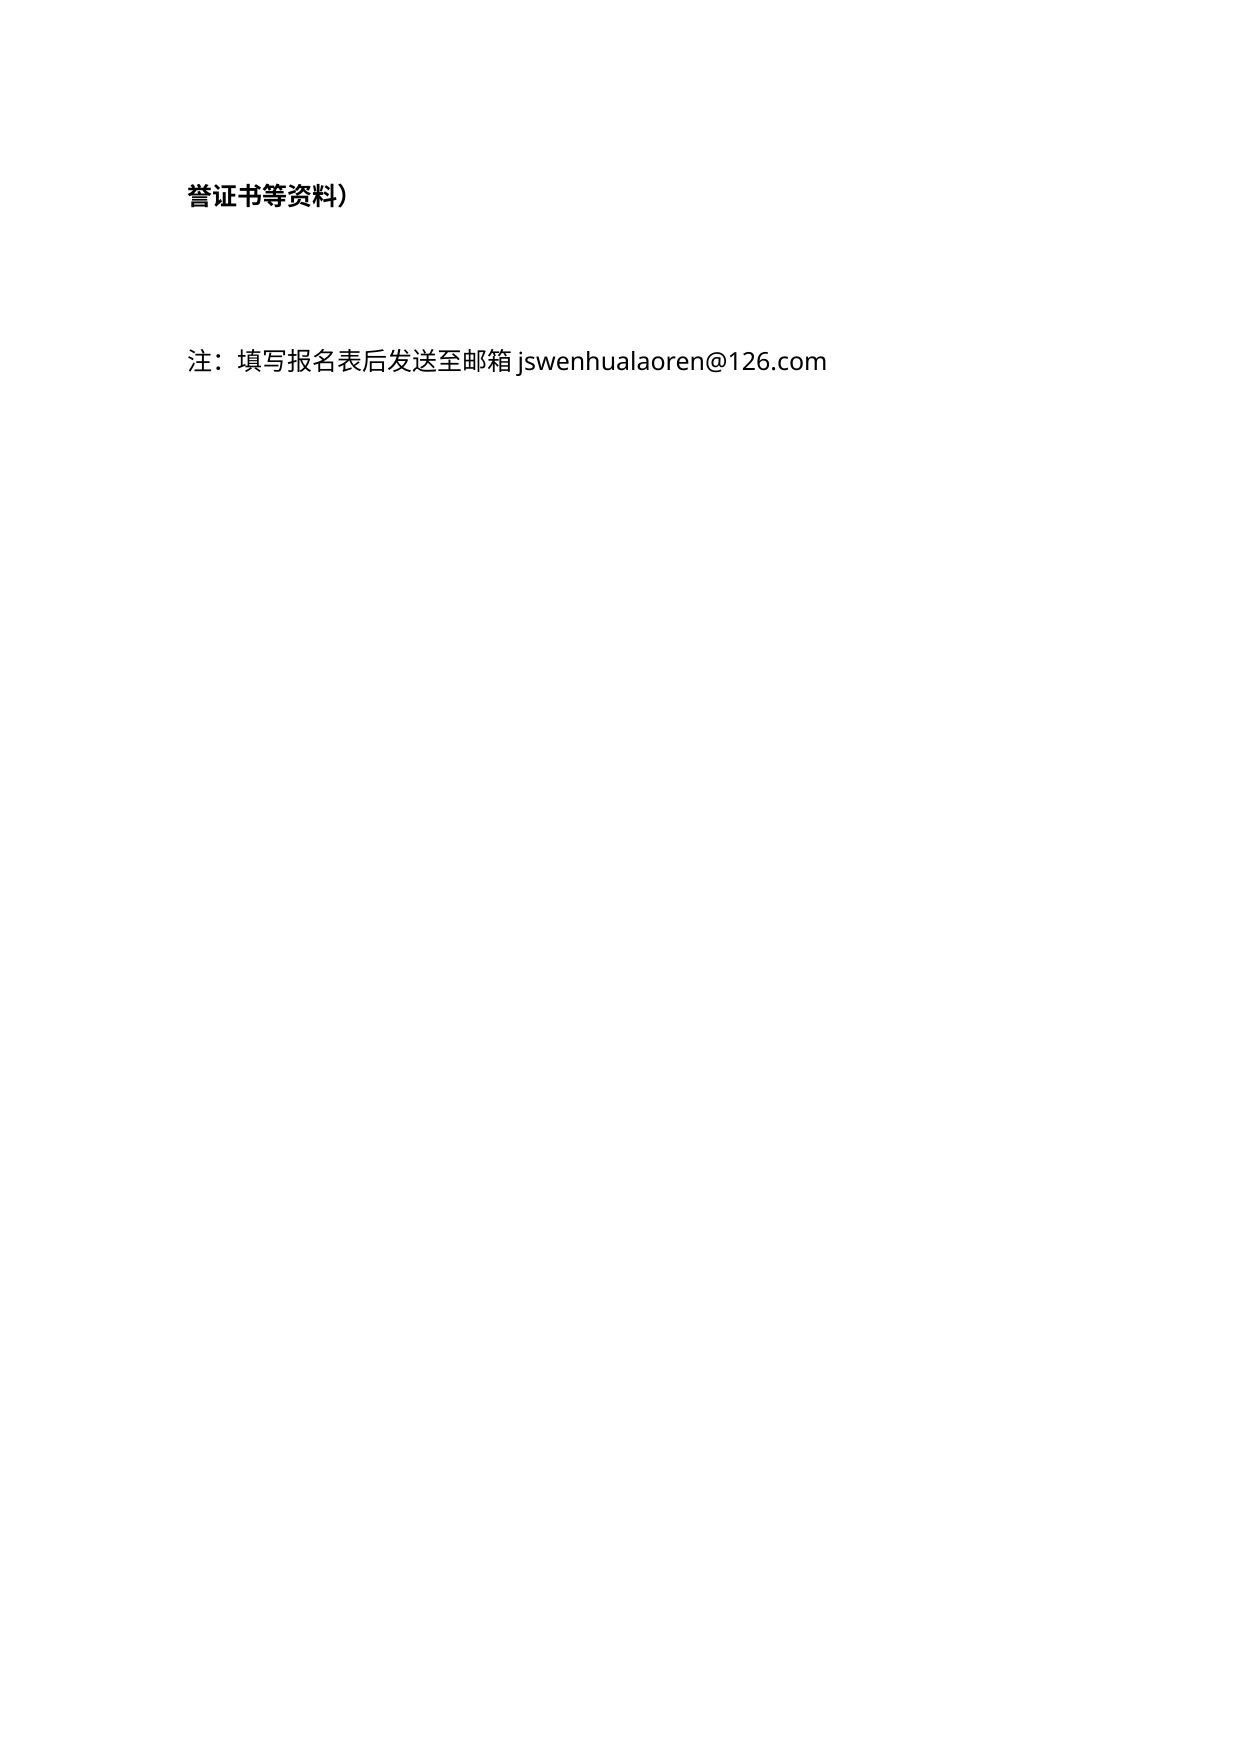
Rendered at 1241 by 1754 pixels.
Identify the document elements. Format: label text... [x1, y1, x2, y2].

text 注：填写报名表后发送至邮箱jswenhualaoren@126.com [187, 327, 1053, 392]
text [187, 162, 1053, 227]
